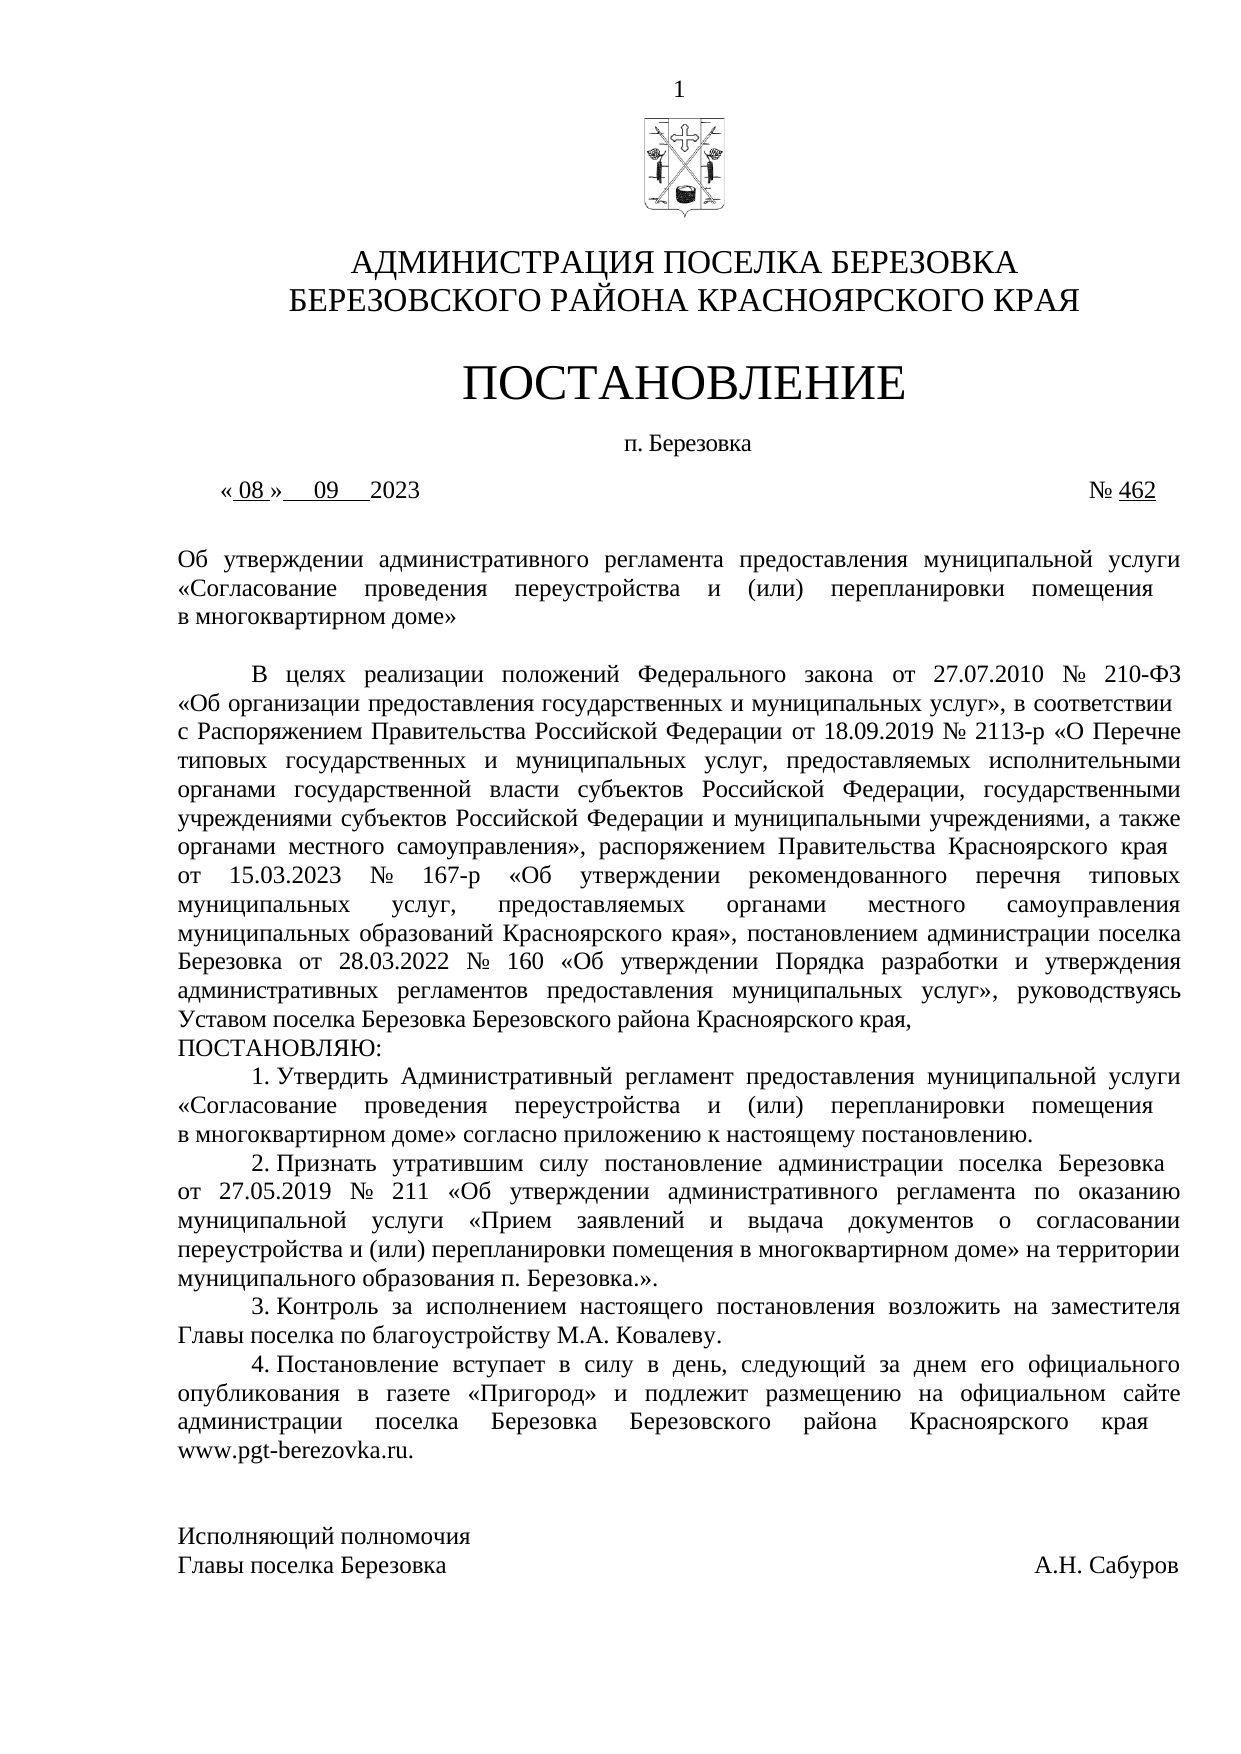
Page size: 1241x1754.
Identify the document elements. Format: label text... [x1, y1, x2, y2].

table_header п. Березовка [177, 118, 1199, 457]
table_cell « 08 » 09 2023 № 462 [177, 457, 1199, 544]
text Об утверждении административного регламента предоставления муниципальной услуги «Согласование проведения переустройства и (или) перепланировки помещения в многоквартирном доме» [177, 544, 1181, 630]
picture [644, 118, 725, 219]
text В целях реализации положений Федерального закона от 27.07.2010 № 210-ФЗ «Об организации предоставления государственных и муниципальных услуг», в соответствии с Распоряжением Правительства Российской Федерации от 18.09.2019 № 2113-р «О Перечне типовых государственных и муниципальных услуг, предоставляемых исполнительными органами государственной власти субъектов Российской Федерации, государственными учреждениями субъектов Российской Федерации и муниципальными учреждениями, а также органами местного самоуправления», распоряжением Правительства Красноярского края от 15.03.2023 № 167-р «Об утверждении рекомендованного перечня типовых муниципальных услуг, предоставляемых органами местного самоуправления муниципальных образований Красноярского края», постановлением администрации поселка Березовка от 28.03.2022 № 160 «Об утверждении Порядка разработки и утверждения административных регламентов предоставления муниципальных услуг», руководствуясь Уставом поселка Березовка Березовского района Красноярского края, [177, 659, 1181, 1033]
list Постановление вступает в силу в день, следующий за днем его официального опубликования в газете «Пригород» и подлежит размещению на официальном сайте администрации поселка Березовка Березовского района Красноярского края www.pgt-berezovka.ru. [177, 1349, 1181, 1464]
text Исполняющий полномочия [177, 1521, 1181, 1550]
text ПОСТАНОВЛЯЮ: [177, 1033, 1181, 1061]
list Утвердить Административный регламент предоставления муниципальной услуги «Согласование проведения переустройства и (или) перепланировки помещения в многоквартирном доме» согласно приложению к настоящему постановлению. [177, 1061, 1181, 1148]
list Контроль за исполнением настоящего постановления возложить на заместителя Главы поселка по благоустройству М.А. Ковалеву. [177, 1291, 1181, 1349]
list Признать утратившим силу постановление администрации поселка Березовка от 27.05.2019 № 211 «Об утверждении административного регламента по оказанию муниципальной услуги «Прием заявлений и выдача документов о согласовании переустройства и (или) перепланировки помещения в многоквартирном доме» на территории муниципального образования п. Березовка.». [177, 1148, 1181, 1291]
text Главы поселка Березовка А.Н. Сабуров [177, 1550, 1181, 1579]
